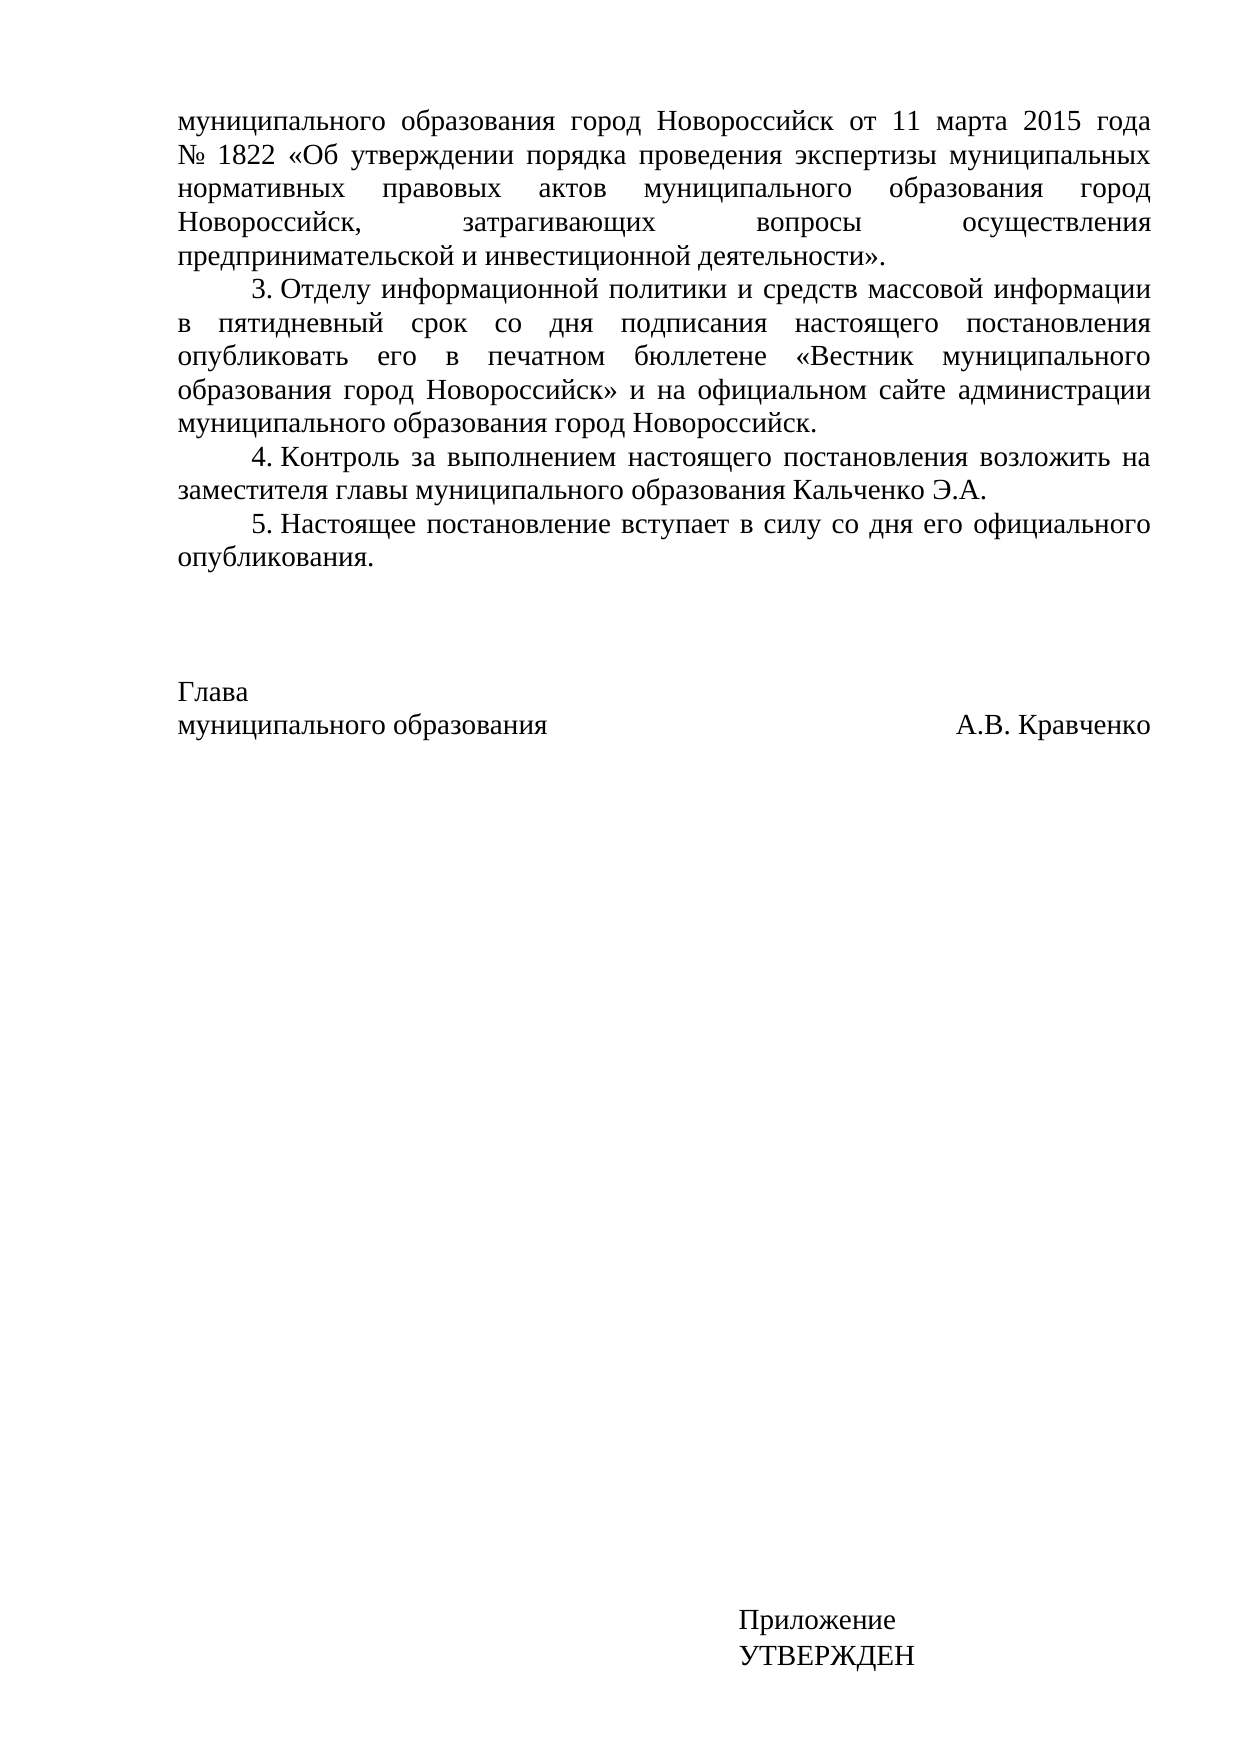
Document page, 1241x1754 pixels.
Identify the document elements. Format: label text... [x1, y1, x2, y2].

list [177, 103, 1152, 271]
text Глава [177, 674, 1152, 707]
list Контроль за выполнением настоящего постановления возложить на заместителя главы муниципального образования Кальченко Э.А. [177, 439, 1152, 506]
text муниципального образования А.В. Кравченко [177, 707, 1152, 741]
list Настоящее постановление вступает в силу со дня его официального опубликования. [177, 506, 1152, 573]
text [738, 1571, 1152, 1671]
list Отделу информационной политики и средств массовой информации в пятидневный срок со дня подписания настоящего постановления опубликовать его в печатном бюллетене «Вестник муниципального образования город Новороссийск» и на официальном сайте администрации муниципального образования город Новороссийск. [177, 271, 1152, 439]
